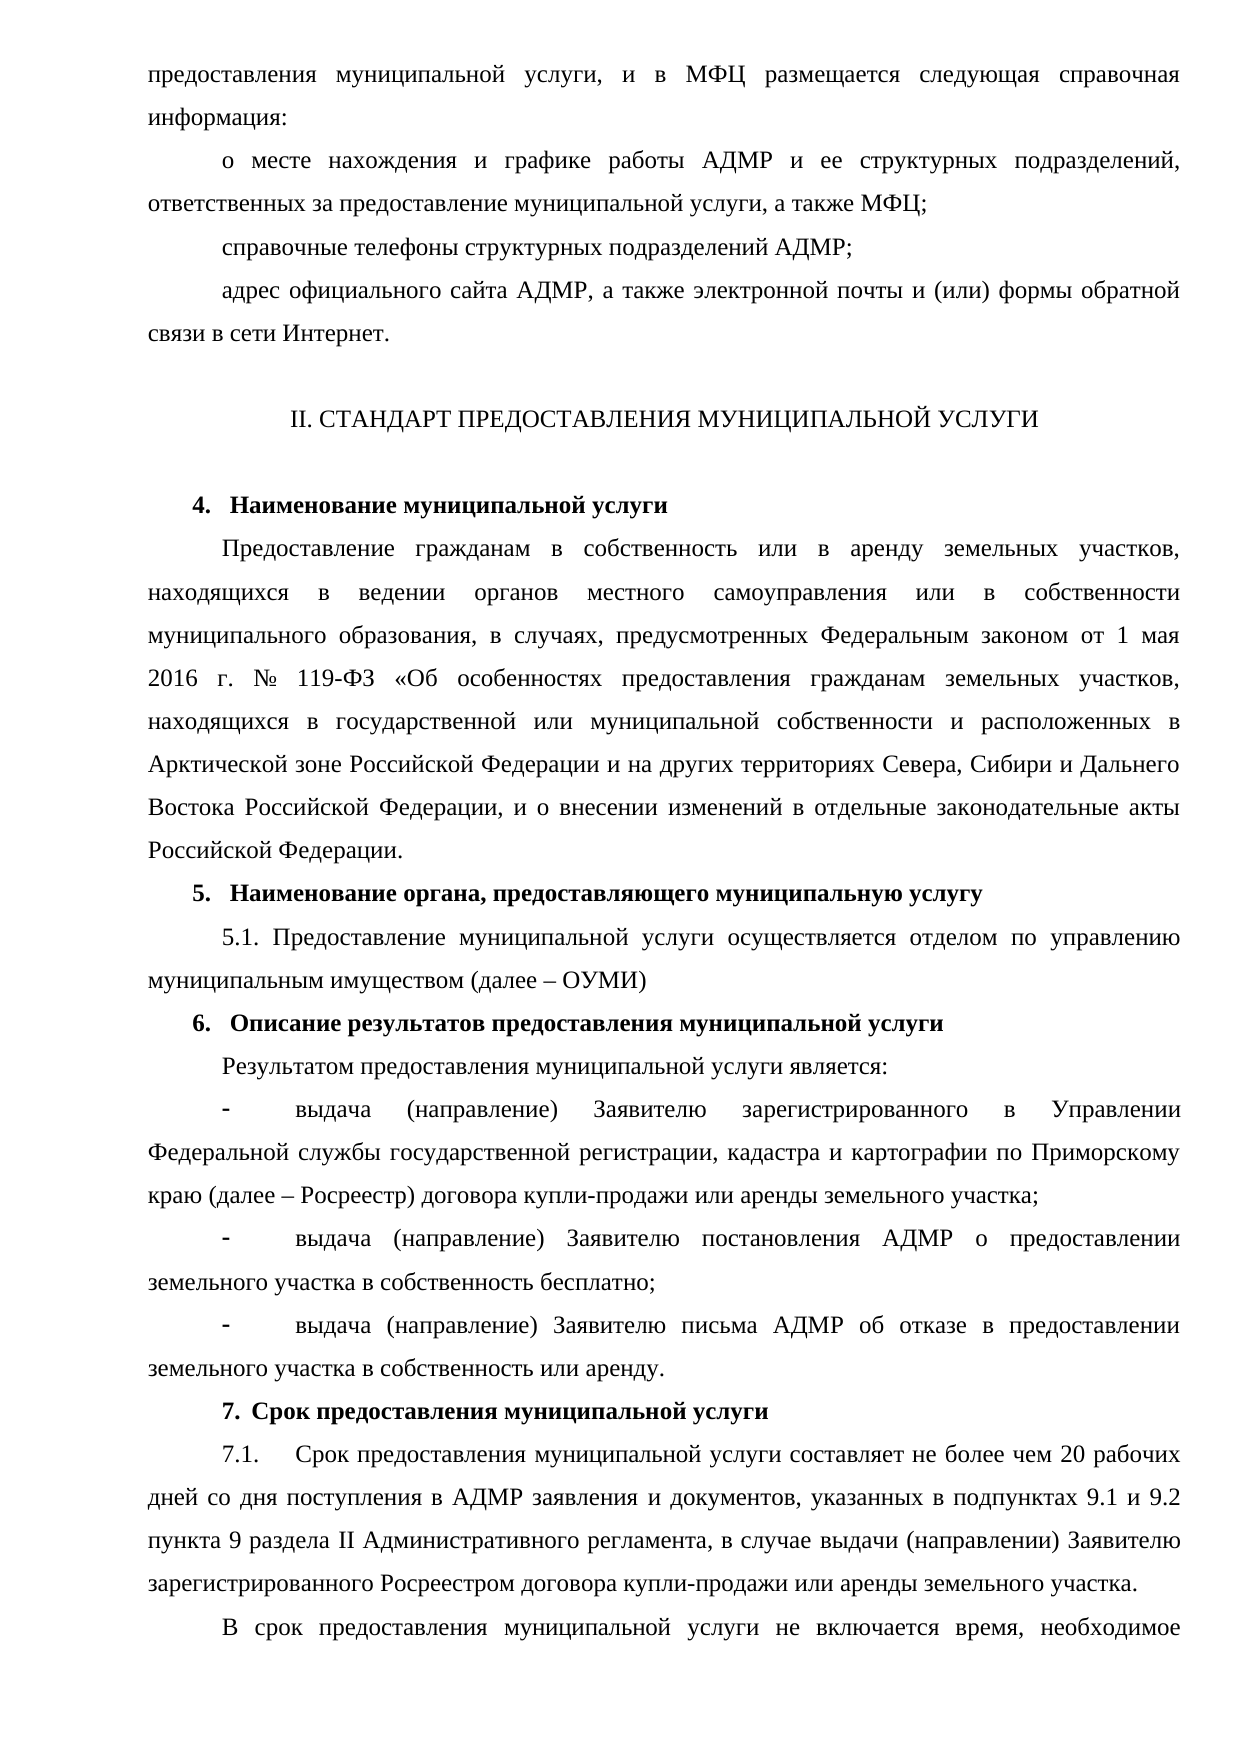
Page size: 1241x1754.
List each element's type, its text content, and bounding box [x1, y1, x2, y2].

list Срок предоставления муниципальной услуги составляет не более чем 20 рабочих дней со дня поступления в АДМР заявления и документов, указанных в подпунктах 9.1 и 9.2 пункта 9 раздела II Административного регламента, в случае выдачи (направлении) Заявителю зарегистрированного Росреестром договора купли-продажи или аренды земельного участка. [148, 1439, 1181, 1597]
text Результатом предоставления муниципальной услуги является: [148, 1051, 1181, 1080]
list Наименование муниципальной услуги [192, 490, 1181, 519]
text справочные телефоны структурных подразделений АДМР; [148, 232, 1181, 260]
list выдача (направление) Заявителю зарегистрированного в Управлении Федеральной службы государственной регистрации, кадастра и картографии по Приморскому краю (далее – Росреестр) договора купли-продажи или аренды земельного участка; [148, 1094, 1181, 1209]
text II. СТАНДАРТ ПРЕДОСТАВЛЕНИЯ МУНИЦИПАЛЬНОЙ УСЛУГИ [148, 404, 1181, 433]
text 5.1. Предоставление муниципальной услуги осуществляется отделом по управлению муниципальным имуществом (далее – ОУМИ) [148, 922, 1181, 993]
list выдача (направление) Заявителю письма АДМР об отказе в предоставлении земельного участка в собственность или аренду. [148, 1310, 1181, 1382]
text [148, 59, 1181, 131]
text о месте нахождения и графике работы АДМР и ее структурных подразделений, ответственных за предоставление муниципальной услуги, а также МФЦ; [148, 145, 1181, 217]
list выдача (направление) Заявителю постановления АДМР о предоставлении земельного участка в собственность бесплатно; [148, 1223, 1181, 1295]
list Срок предоставления муниципальной услуги [148, 1396, 1181, 1425]
text Предоставление гражданам в собственность или в аренду земельных участков, находящихся в ведении органов местного самоуправления или в собственности муниципального образования, в случаях, предусмотренных Федеральным законом от 1 мая 2016 г. № 119-ФЗ «Об особенностях предоставления гражданам земельных участков, находящихся в государственной или муниципальной собственности и расположенных в Арктической зоне Российской Федерации и на других территориях Севера, Сибири и Дальнего Востока Российской Федерации, и о внесении изменений в отдельные законодательные акты Российской Федерации. [148, 533, 1181, 864]
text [148, 1612, 1181, 1640]
list Описание результатов предоставления муниципальной услуги [192, 1008, 1181, 1037]
list Наименование органа, предоставляющего муниципальную услугу [192, 878, 1181, 907]
text адрес официального сайта АДМР, а также электронной почты и (или) формы обратной связи в сети Интернет. [148, 275, 1181, 347]
